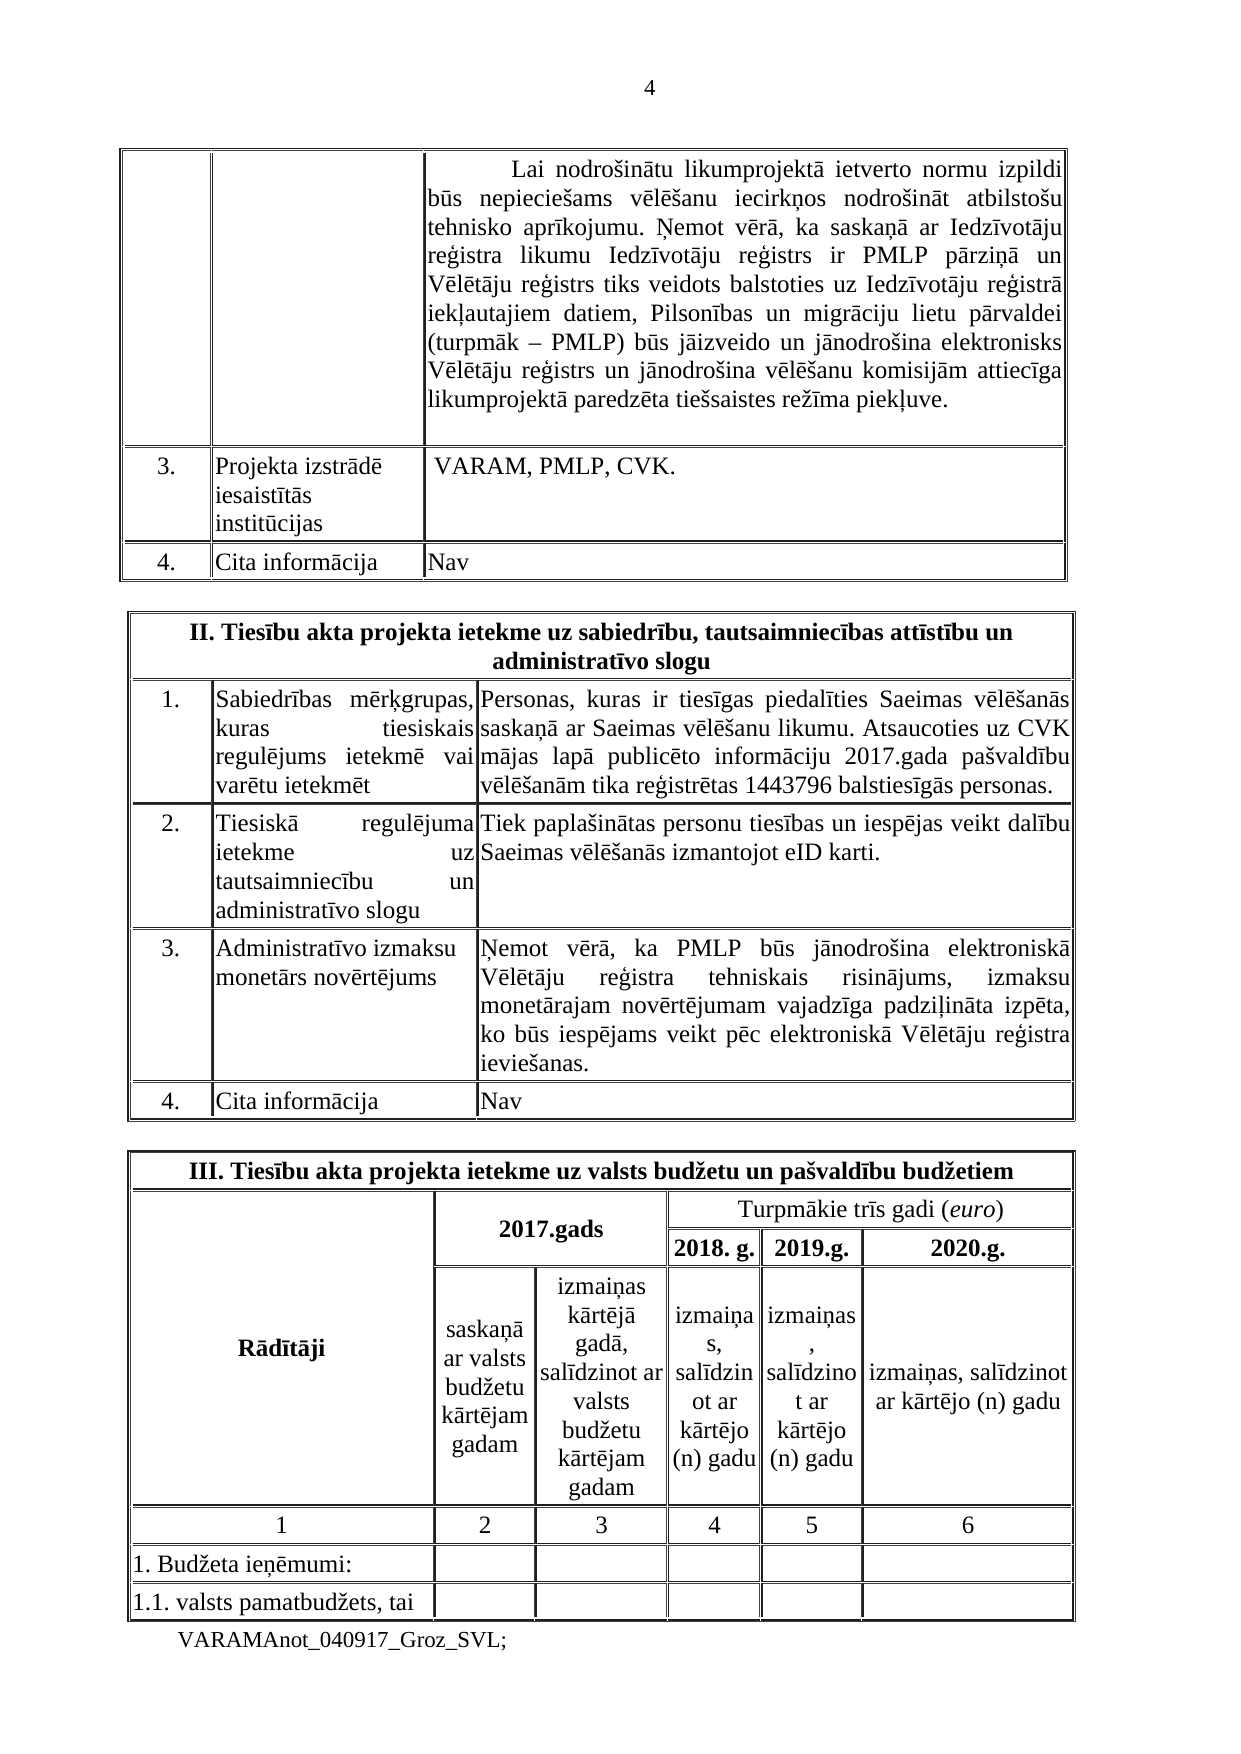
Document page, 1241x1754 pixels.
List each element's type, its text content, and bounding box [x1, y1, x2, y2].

table_cell Administratīvo izmaksu monetārs novērtējums [214, 930, 476, 1080]
table_cell 2018. g. [669, 1230, 759, 1265]
table_cell izmaiņas, salīdzinot ar kārtējo (n) gadu [763, 1268, 861, 1504]
table_cell 6 [864, 1504, 1073, 1542]
table_cell [862, 1581, 1074, 1619]
table_cell 2019.g. [763, 1230, 861, 1265]
table_cell [668, 1581, 761, 1619]
table_cell Nav [424, 540, 1065, 579]
table_cell Rādītāji [131, 1188, 433, 1504]
table_cell izmaiņas, salīdzinot ar kārtējo (n) gadu [669, 1268, 759, 1504]
table_cell Tiek paplašinātas personu tiesības un iespējas veikt dalību Saeimas vēlēšanās izmantojot eID karti. [479, 802, 1072, 927]
table_cell Cita informācija [212, 544, 424, 579]
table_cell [424, 151, 1064, 445]
table_cell [864, 1543, 1073, 1581]
table_cell Nav [477, 1080, 1074, 1118]
table_cell Tiesiskā regulējuma ietekme uz tautsaimniecību un administratīvo slogu [214, 805, 476, 927]
table_cell 1. Budžeta ieņēmumi: [131, 1543, 433, 1581]
table_cell [537, 1546, 666, 1581]
table_cell [669, 1546, 759, 1581]
table_cell [763, 1546, 861, 1581]
table_cell [434, 1584, 535, 1619]
table_header III. Tiesību akta projekta ietekme uz valsts budžetu un pašvaldību budžetiem [131, 1153, 1072, 1188]
table_cell 3. [121, 445, 212, 540]
table_cell [535, 1584, 668, 1619]
table_cell 2. [123, 151, 212, 445]
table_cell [212, 149, 424, 445]
table_cell VARAM, PMLP, CVK. [424, 445, 1066, 540]
table_cell 2020.g. [862, 1226, 1073, 1265]
table_cell 2. [131, 802, 211, 927]
table_cell 4. [129, 1080, 212, 1118]
table_cell [436, 1546, 534, 1581]
table_cell Cita informācija [212, 1083, 477, 1118]
table_cell Sabiedrības mērķgrupas, kuras tiesiskais regulējums ietekmē vai varētu ietekmēt [214, 681, 476, 802]
table_cell 4. [123, 540, 212, 579]
table_cell 4 [669, 1508, 759, 1542]
table_cell 5 [763, 1508, 861, 1542]
table_cell izmaiņas kārtējā gadā, salīdzinot ar valsts budžetu kārtējam gadam [537, 1268, 666, 1504]
table_cell [761, 1584, 862, 1619]
table_header II. Tiesību akta projekta ietekme uz sabiedrību, tautsaimniecības attīstību un administratīvo slogu [131, 614, 1072, 678]
table_cell Ņemot vērā, ka PMLP būs jānodrošina elektroniskā Vēlētāju reģistra tehniskais risinājums, izmaksu monetārajam novērtējumam vajadzīga padziļināta izpēta, ko būs iespējams veikt pēc elektroniskā Vēlētāju reģistra ieviešanas. [477, 927, 1074, 1080]
table_cell izmaiņas, salīdzinot ar kārtējo (n) gadu [862, 1265, 1074, 1504]
table_cell Turpmākie trīs gadi (euro) [669, 1188, 1073, 1226]
table_cell Personas, kuras ir tiesīgas piedalīties Saeimas vēlēšanās saskaņā ar Saeimas vēlēšanu likumu. Atsaucoties uz CVK mājas lapā publicēto informāciju 2017.gada pašvaldību vēlēšanām tika reģistrētas 1443796 balstiesīgās personas. [477, 678, 1074, 802]
table_cell 3 [537, 1508, 666, 1542]
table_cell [129, 1581, 434, 1619]
table_cell Projekta izstrādē iesaistītās institūcijas [213, 448, 423, 540]
table_cell 1. [129, 678, 212, 802]
table_cell 1 [131, 1504, 433, 1542]
table_cell saskaņā ar valsts budžetu kārtējam gadam [436, 1268, 534, 1504]
table_cell 3. [129, 927, 212, 1080]
table_cell 2017.gads [436, 1192, 666, 1265]
table_cell 2 [436, 1508, 534, 1542]
